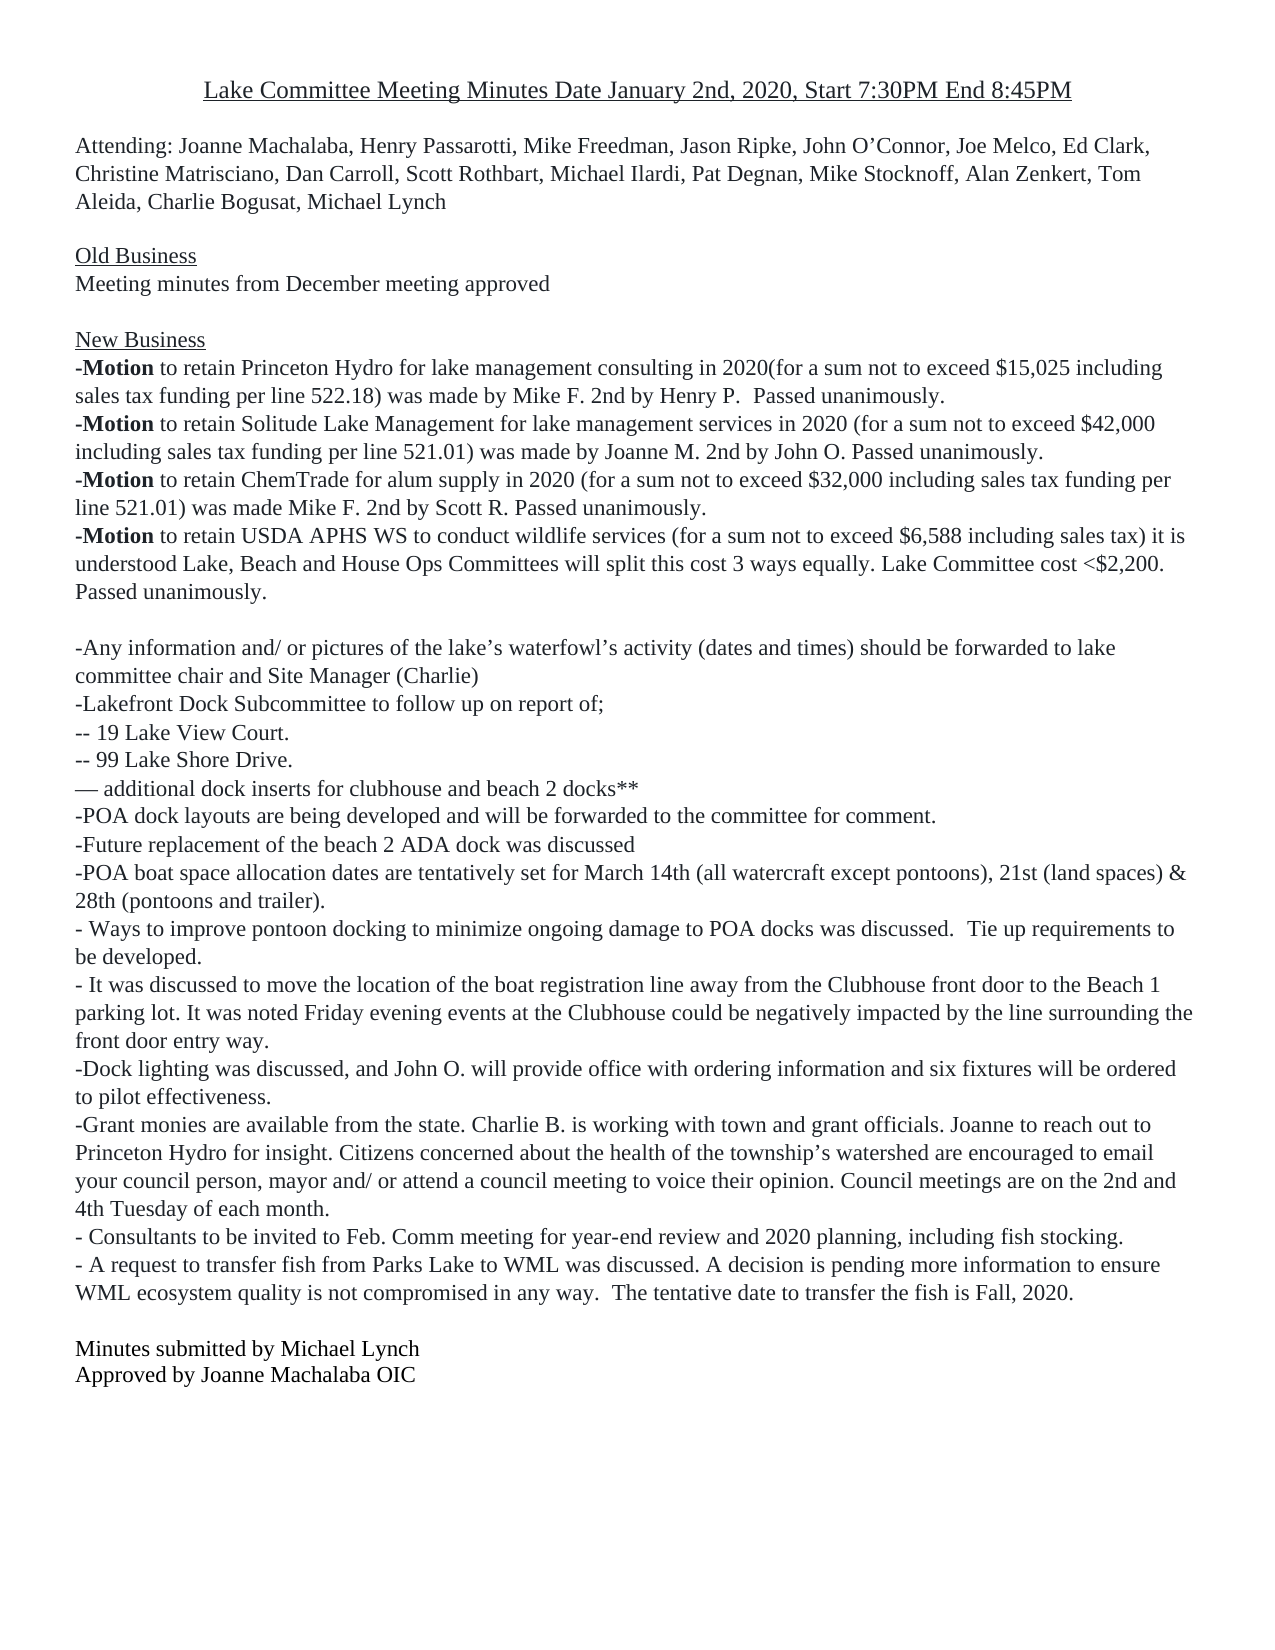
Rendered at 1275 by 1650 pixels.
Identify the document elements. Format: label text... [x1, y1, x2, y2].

text -Grant monies are available from the state. Charlie B. is working with town and grant officials. Joanne to reach out to Princeton Hydro for insight. Citizens concerned about the health of the township’s watershed are encouraged to email your council person, mayor and/ or attend a council meeting to voice their opinion. Council meetings are on the 2nd and 4th Tuesday of each month. [75, 1109, 1200, 1221]
text - It was discussed to move the location of the boat registration line away from the Clubhouse front door to the Beach 1 parking lot. It was noted Friday evening events at the Clubhouse could be negatively impacted by the line surrounding the front door entry way. [75, 969, 1200, 1053]
text Attending: Joanne Machalaba, Henry Passarotti, Mike Freedman, Jason Ripke, John O’Connor, Joe Melco, Ed Clark, Christine Matrisciano, Dan Carroll, Scott Rothbart, Michael Ilardi, Pat Degnan, Mike Stocknoff, Alan Zenkert, Tom Aleida, Charlie Bogusat, Michael Lynch [75, 130, 1200, 214]
text -Lakefront Dock Subcommittee to follow up on report of; [75, 689, 1200, 717]
text - Consultants to be invited to Feb. Comm meeting for year-end review and 2020 planning, including fish stocking. [75, 1221, 1200, 1249]
text Old Business [75, 241, 1200, 268]
text -Motion to retain ChemTrade for alum supply in 2020 (for a sum not to exceed $32,000 including sales tax funding per line 521.01) was made Mike F. 2nd by Scott R. Passed unanimously. [75, 465, 1200, 521]
text Minutes submitted by Michael Lynch [75, 1333, 1200, 1361]
text - Ways to improve pontoon docking to minimize ongoing damage to POA docks was discussed. Tie up requirements to be developed. [75, 913, 1200, 969]
text -Motion to retain USDA APHS WS to conduct wildlife services (for a sum not to exceed $6,588 including sales tax) it is understood Lake, Beach and House Ops Committees will split this cost 3 ways equally. Lake Committee cost <$2,200. Passed unanimously. [75, 521, 1200, 605]
text -Any information and/ or pictures of the lake’s waterfowl’s activity (dates and times) should be forwarded to lake committee chair and Site Manager (Charlie) [75, 633, 1200, 689]
text -POA boat space allocation dates are tentatively set for March 14th (all watercraft except pontoons), 21st (land spaces) & 28th (pontoons and trailer). [75, 857, 1200, 913]
text -- 19 Lake View Court. [75, 717, 1200, 745]
text -- 99 Lake Shore Drive. [75, 745, 1200, 773]
text Meeting minutes from December meeting approved [75, 268, 1200, 324]
text - A request to transfer fish from Parks Lake to WML was discussed. A decision is pending more information to ensure WML ecosystem quality is not compromised in any way. The tentative date to transfer the fish is Fall, 2020. [75, 1249, 1200, 1305]
text Approved by Joanne Machalaba OIC [75, 1361, 1200, 1388]
text -Motion to retain Solitude Lake Management for lake management services in 2020 (for a sum not to exceed $42,000 including sales tax funding per line 521.01) was made by Joanne M. 2nd by John O. Passed unanimously. [75, 409, 1200, 465]
text — additional dock inserts for clubhouse and beach 2 docks** [75, 773, 1200, 801]
text New Business [75, 324, 1200, 353]
text -Future replacement of the beach 2 ADA dock was discussed [75, 829, 1200, 857]
text -POA dock layouts are being developed and will be forwarded to the committee for comment. [75, 801, 1200, 829]
text -Motion to retain Princeton Hydro for lake management consulting in 2020(for a sum not to exceed $15,025 including sales tax funding per line 522.18) was made by Mike F. 2nd by Henry P. Passed unanimously. [75, 353, 1200, 409]
text -Dock lighting was discussed, and John O. will provide office with ordering information and six fixtures will be ordered to pilot effectiveness. [75, 1053, 1200, 1109]
text Lake Committee Meeting Minutes Date January 2nd, 2020, Start 7:30PM End 8:45PM [75, 75, 1200, 104]
